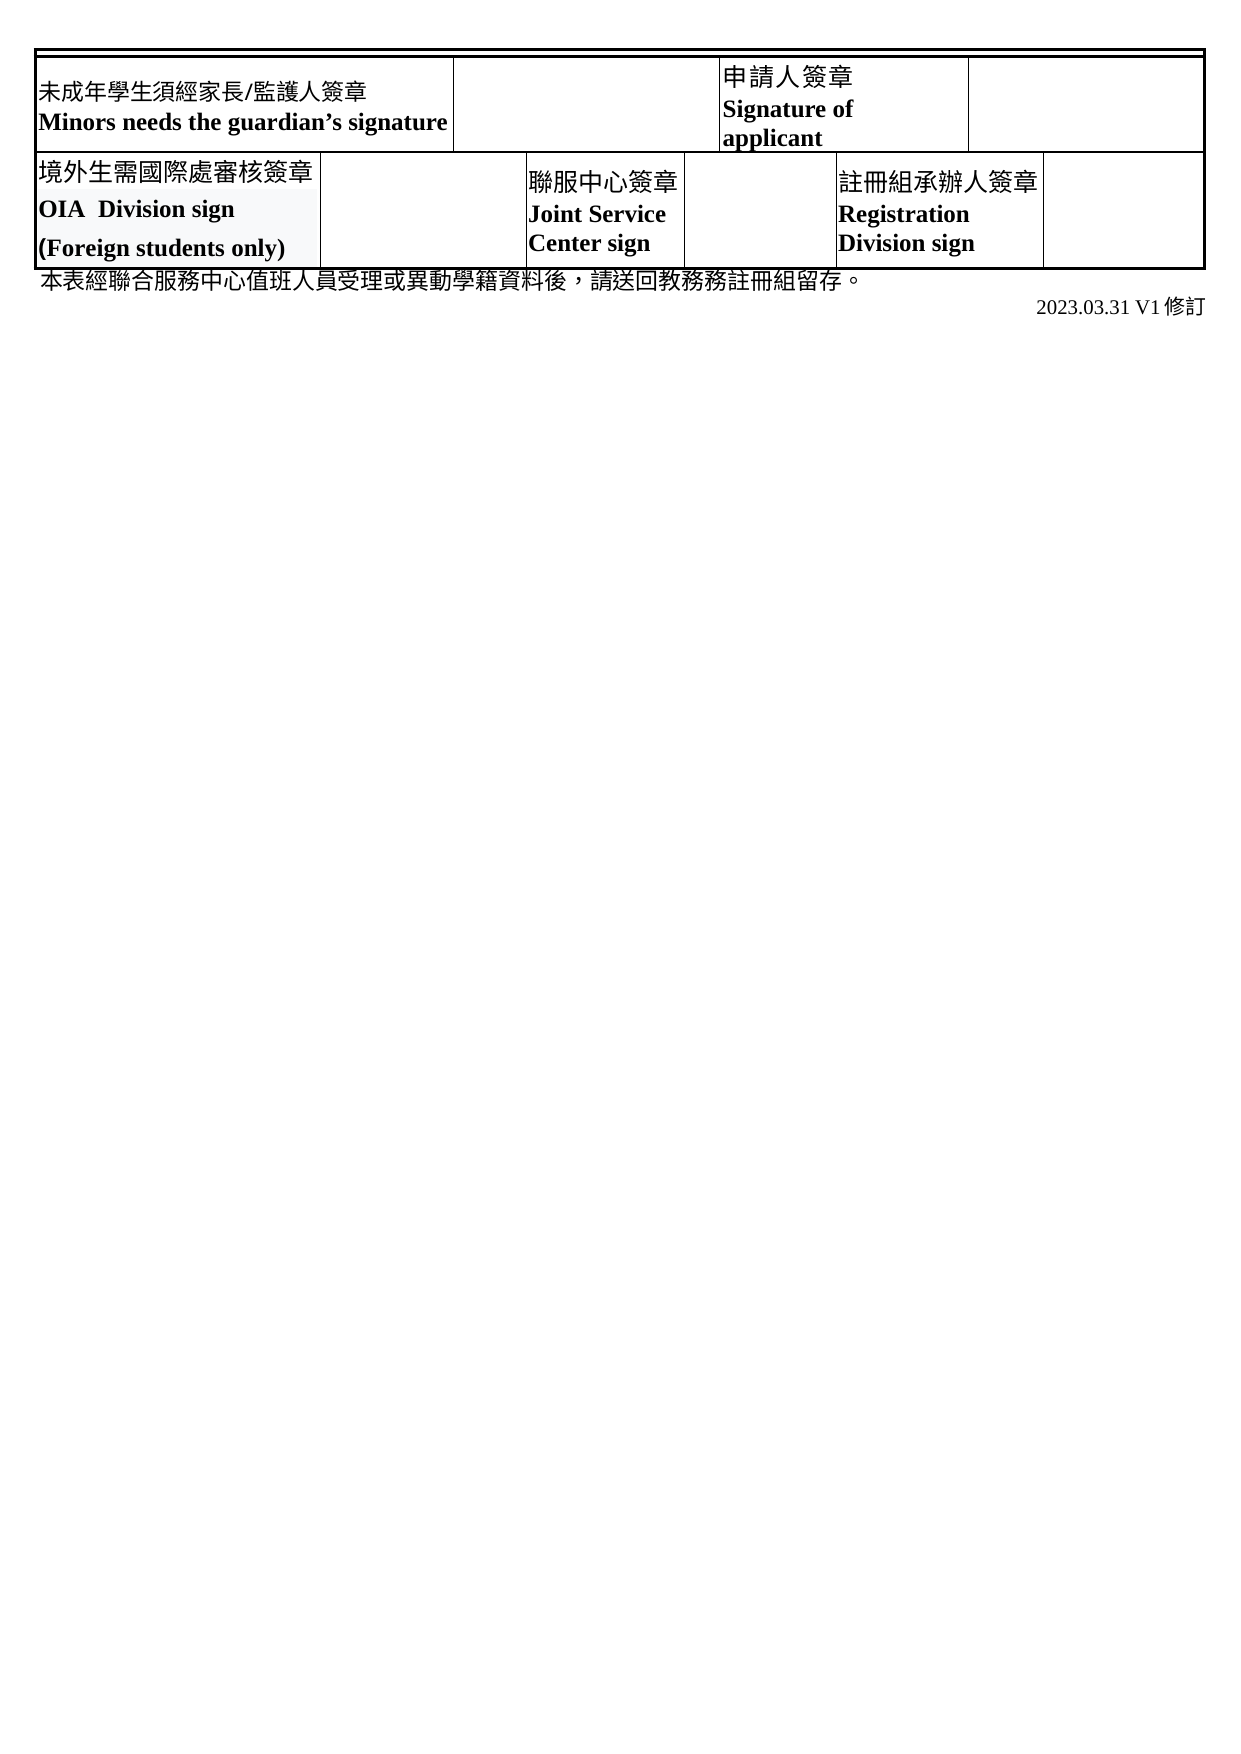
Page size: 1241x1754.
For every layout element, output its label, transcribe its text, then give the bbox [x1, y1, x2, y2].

table_cell [969, 58, 1203, 151]
table_cell [685, 153, 836, 267]
table_cell [1044, 153, 1203, 267]
table_cell [321, 153, 526, 267]
table_cell [453, 51, 719, 55]
table_cell 註冊組承辦人簽章 Registration Division sign [837, 153, 1043, 267]
table_cell 未成年學生須經家長/監護人簽章 Minors needs the guardian’s signature [37, 58, 453, 151]
table_cell [454, 58, 719, 151]
table_cell 申請人簽章 Signature of applicant [720, 58, 968, 151]
table_cell 境外生需國際處審核簽章 OIA Division sign (Foreign students only) [37, 153, 320, 267]
text 本表經聯合服務中心值班人員受理或異動學籍資料後，請送回教務務註冊組留存。 [40, 270, 1206, 295]
text 2023.03.31 V1修訂 [40, 295, 1206, 320]
table_cell 聯服中心簽章 Joint Service Center sign [527, 153, 684, 267]
table_cell [969, 51, 1203, 55]
